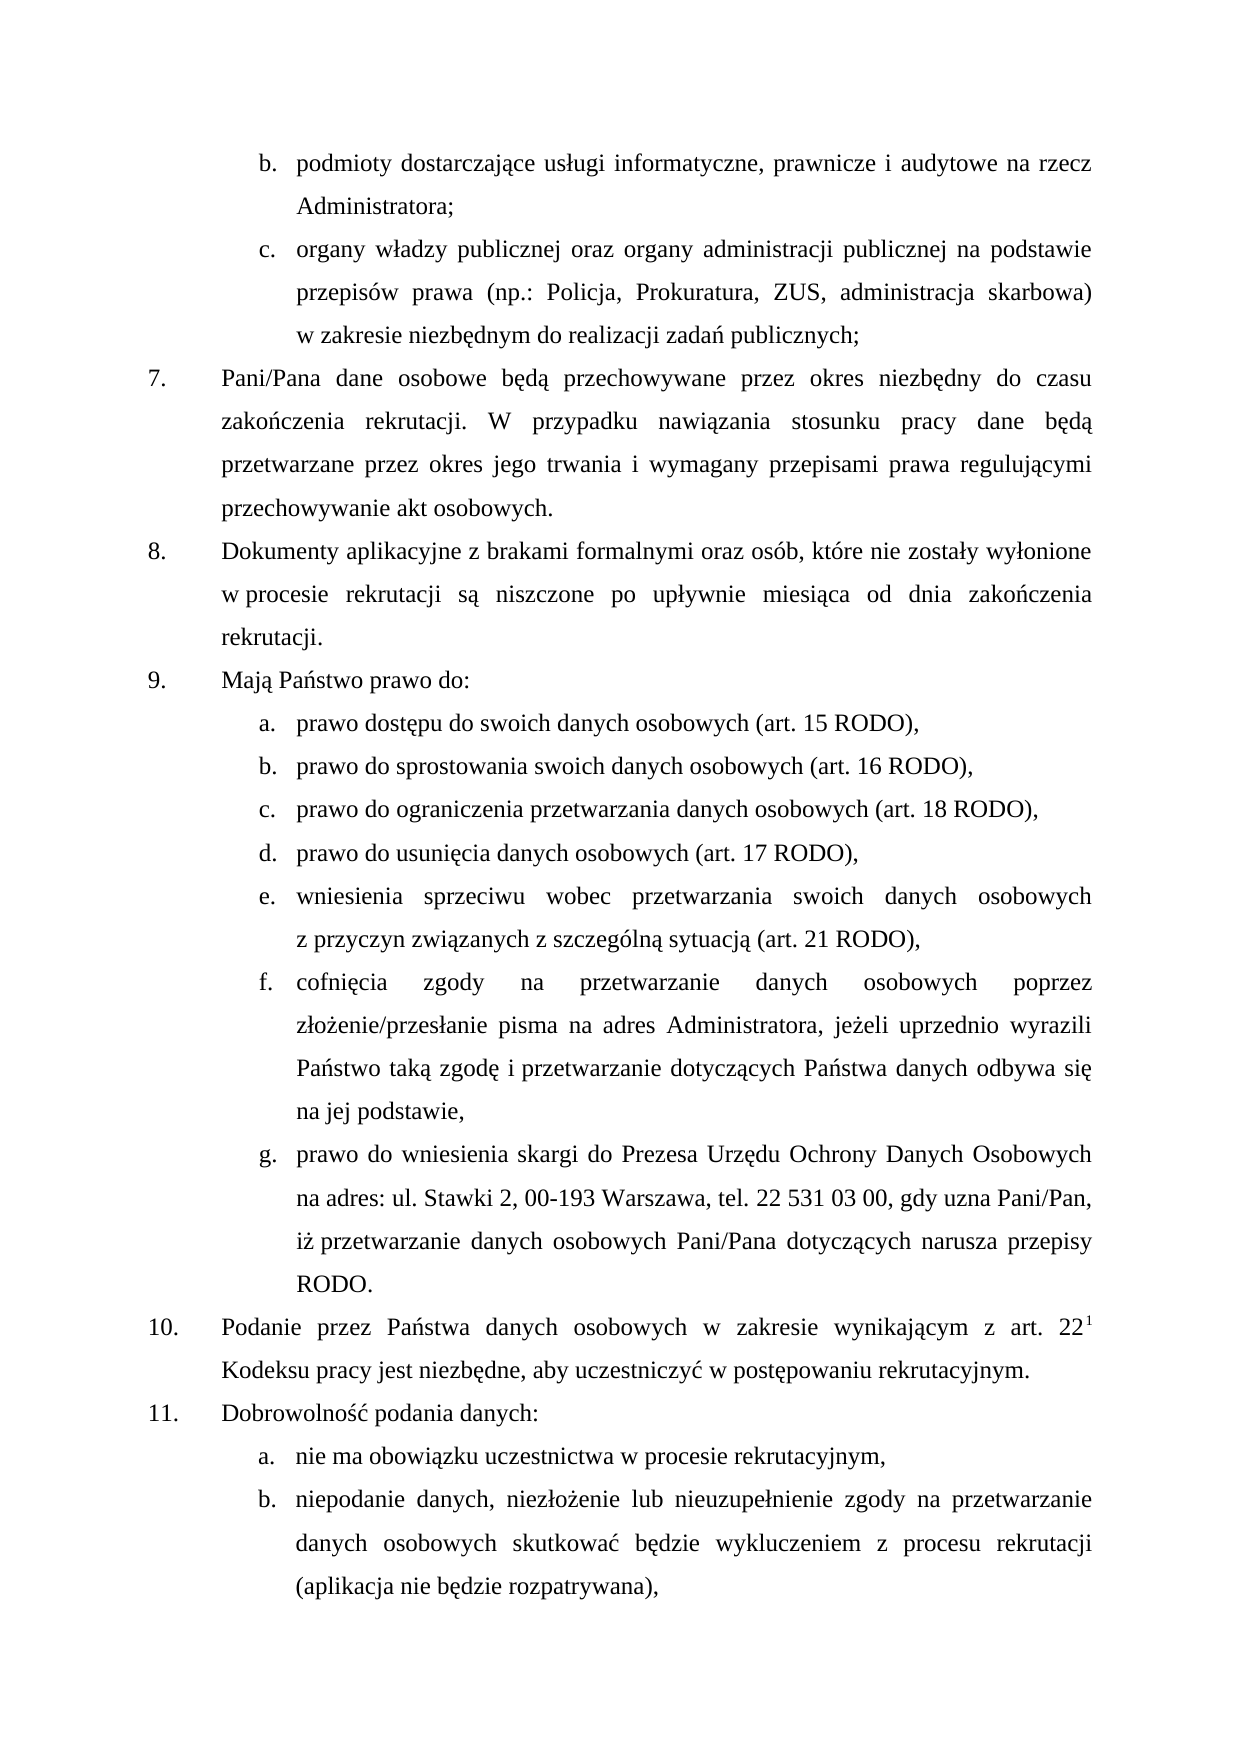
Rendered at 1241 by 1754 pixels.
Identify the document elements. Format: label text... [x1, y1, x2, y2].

list kontrahenci Administratora w ramach prowadzonej przez niego działalności, w zakresie niezbędnym do zapewnienia prawidłowej współpracy; [258, 263, 1093, 335]
list Odbiorcą Pani/Pana danych osobowych mogą być: [148, 220, 1093, 249]
list Mają Państwo prawo do: [148, 896, 1093, 925]
list prawo do usunięcia danych osobowych (art. 17 RODO), [258, 1127, 1093, 1156]
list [258, 1516, 1093, 1588]
list prawo do sprostowania swoich danych osobowych (art. 16 RODO), [258, 982, 1093, 1011]
list cofnięcia zgody na przetwarzanie danych osobowych poprzez złożenie/przesłanie pisma na adres Administratora, jeżeli uprzednio wyrazili Państwo taką zgodę i przetwarzanie dotyczących Państwa danych odbywa się na jej podstawie, [258, 1314, 1093, 1473]
list Pani/Pana dane osobowe będą przechowywane przez okres niezbędny do czasu zakończenia rekrutacji. W przypadku nawiązania stosunku pracy dane będą przetwarzane przez okres jego trwania i wymagany przepisami prawa regulującymi przechowywanie akt osobowych. [148, 594, 1093, 752]
list Dokumenty aplikacyjne z brakami formalnymi oraz osób, które nie zostały wyłonione w procesie rekrutacji są niszczone po upływnie miesiąca od dnia zakończenia rekrutacji. [148, 767, 1093, 882]
list wniesienia sprzeciwu wobec przetwarzania swoich danych osobowych z przyczyn związanych z szczególną sytuacją (art. 21 RODO), [258, 1199, 1093, 1271]
list art. 6 ust. 1 lit. f) uzasadniony interes Administratora Danych Osobowych. [223, 148, 1093, 176]
list prawo dostępu do swoich danych osobowych (art. 15 RODO), [258, 939, 1093, 968]
list organy władzy publicznej oraz organy administracji publicznej na podstawie przepisów prawa (np.: Policja, Prokuratura, ZUS, administracja skarbowa) w zakresie niezbędnym do realizacji zadań publicznych; [258, 465, 1093, 580]
list prawo do ograniczenia przetwarzania danych osobowych (art. 18 RODO), [258, 1054, 1093, 1083]
list podmioty dostarczające usługi informatyczne, prawnicze i audytowe na rzecz Administratora; [258, 349, 1093, 421]
